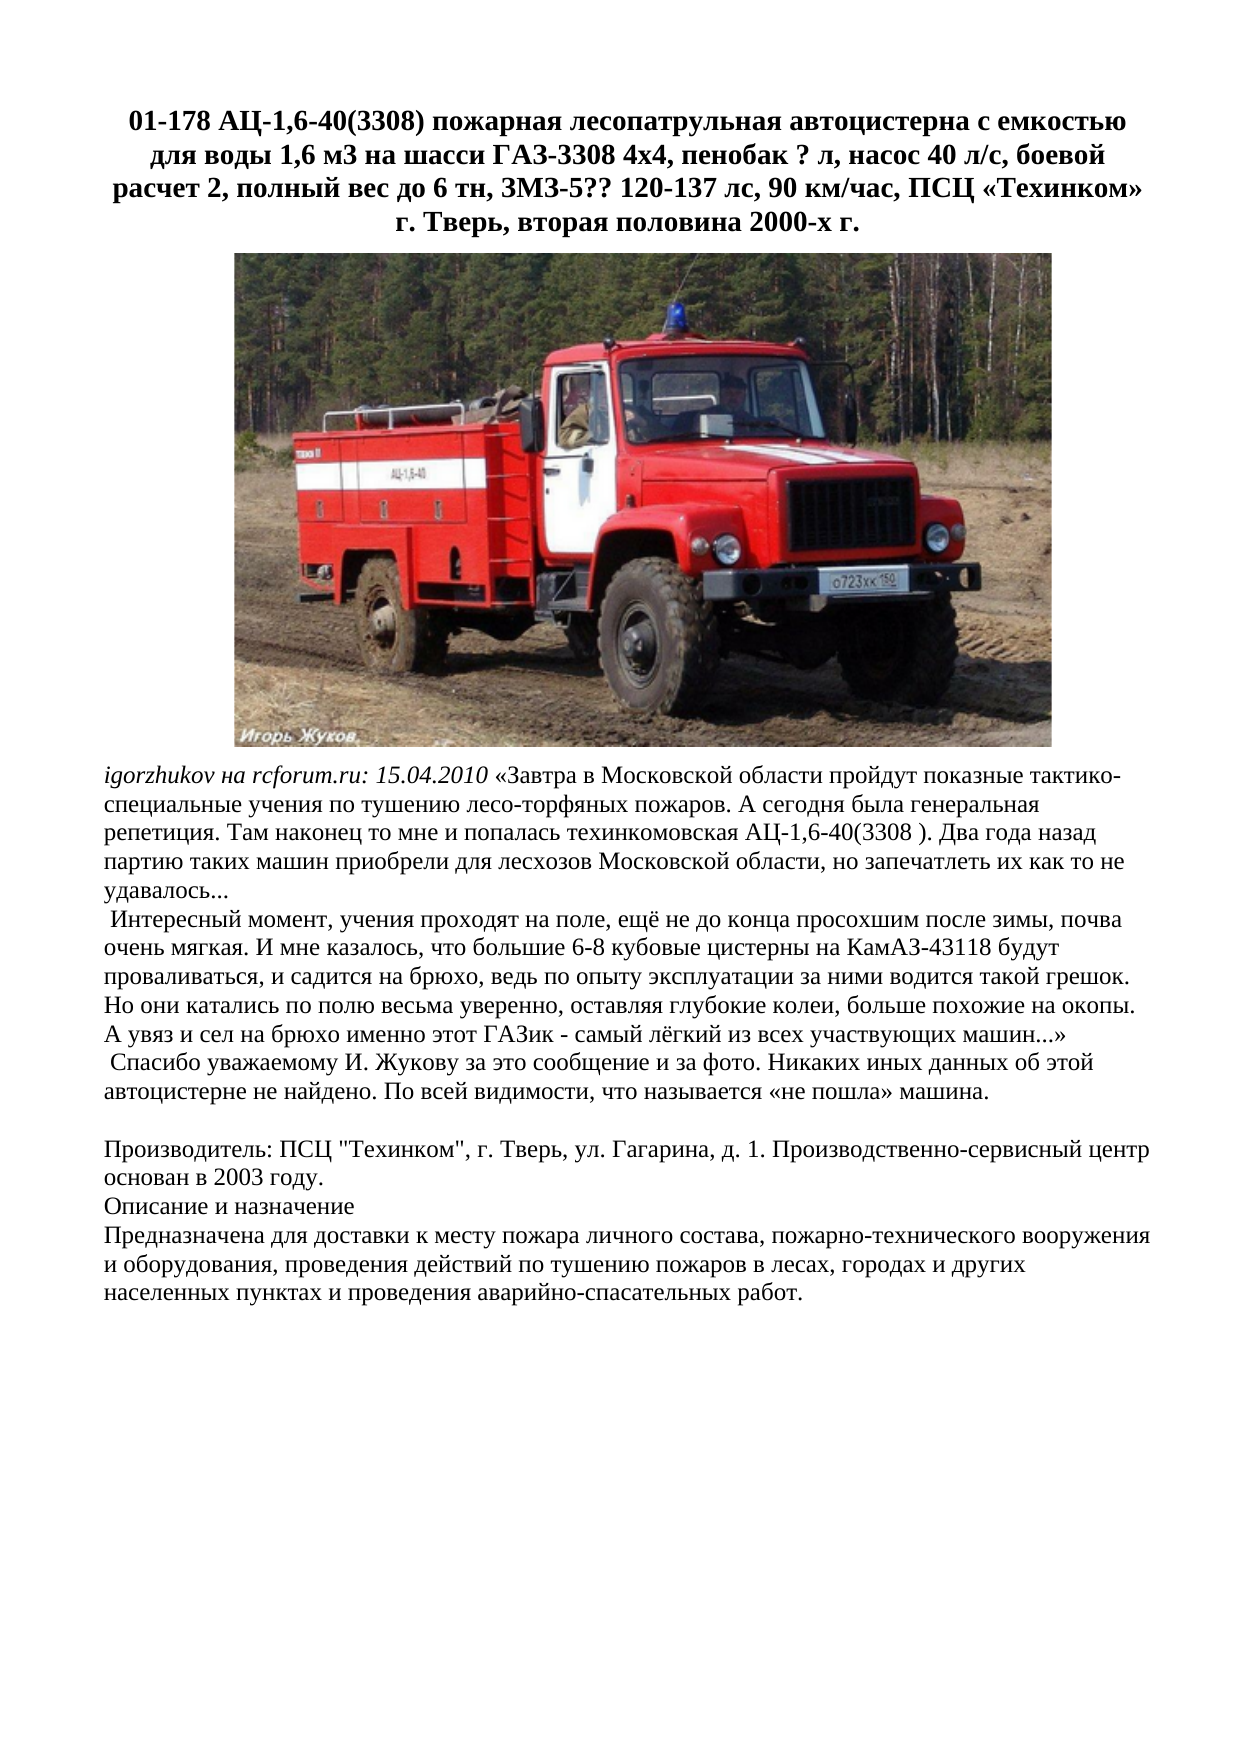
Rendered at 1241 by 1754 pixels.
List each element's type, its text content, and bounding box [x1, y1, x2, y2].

picture [234, 253, 1052, 747]
text Производитель: ПСЦ "Техинком", г. Тверь, ул. Гагарина, д. 1. Производственно-сервисный центр основан в 2003 году. [103, 1134, 1152, 1191]
text Интересный момент, учения проходят на поле, ещё не до конца просохшим после зимы, почва очень мягкая. И мне казалось, что большие 6-8 кубовые цистерны на КамАЗ-43118 будут проваливаться, и садится на брюхо, ведь по опыту эксплуатации за ними водится такой грешок. Но они катались по полю весьма уверенно, оставляя глубокие колеи, больше похожие на окопы. А увяз и сел на брюхо именно этот ГАЗик - самый лёгкий из всех участвующих машин...» [103, 904, 1152, 1047]
text igorzhukov на rcforum.ru: 15.04.2010 «Завтра в Московской области пройдут показные тактико-специальные учения по тушению лесо-торфяных пожаров. А сегодня была генеральная репетиция. Там наконец то мне и попалась техинкомовская АЦ-1,6-40(3308 ). Два года назад партию таких машин приобрели для лесхозов Московской области, но запечатлеть их как то не удавалось... [103, 760, 1152, 904]
text Предназначена для доставки к месту пожара личного состава, пожарно-технического вооружения и оборудования, проведения действий по тушению пожаров в лесах, городах и других населенных пунктах и проведения аварийно-спасательных работ. [103, 1220, 1152, 1306]
text 01-178 АЦ-1,6-40(3308) пожарная лесопатрульная автоцистерна с емкостью для воды 1,6 м3 на шасси ГАЗ-3308 4х4, пенобак ? л, насос 40 л/с, боевой расчет 2, полный вес до 6 тн, ЗМЗ-5?? 120-137 лс, 90 км/час, ПСЦ «Техинком» г. Тверь, вторая половина 2000-х г. [103, 103, 1152, 238]
text Описание и назначение [103, 1191, 1152, 1220]
text Спасибо уважаемому И. Жукову за это сообщение и за фото. Никаких иных данных об этой автоцистерне не найдено. По всей видимости, что называется «не пошла» машина. [103, 1047, 1152, 1105]
